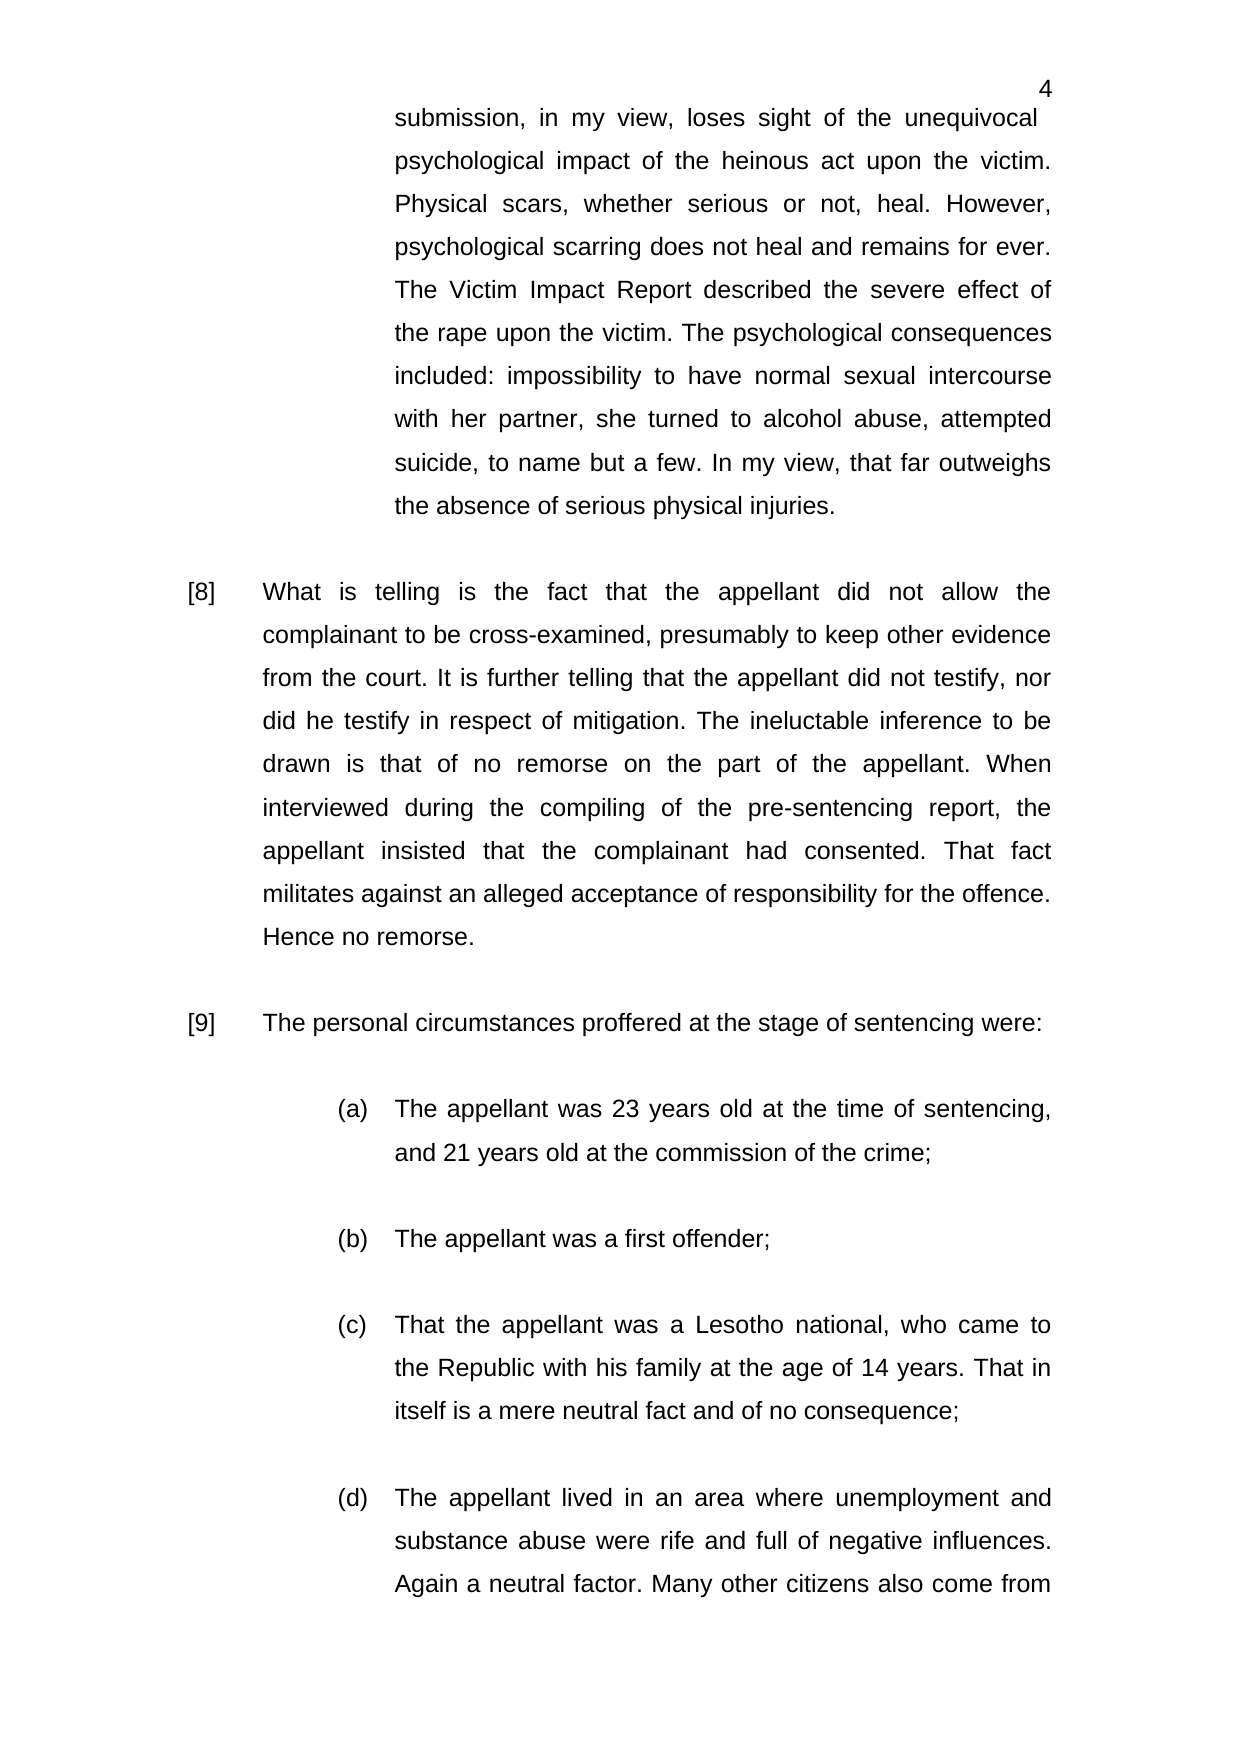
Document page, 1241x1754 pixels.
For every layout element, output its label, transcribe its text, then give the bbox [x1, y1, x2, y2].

text (a) The appellant was 23 years old at the time of sentencing, and 21 years old at the commission of the crime; [337, 1094, 1053, 1166]
text [9] The personal circumstances proffered at the stage of sentencing were: [187, 1008, 1053, 1037]
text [337, 1482, 1053, 1597]
text [8] What is telling is the fact that the appellant did not allow the complainant to be cross-examined, presumably to keep other evidence from the court. It is further telling that the appellant did not testify, nor did he testify in respect of mitigation. The ineluctable inference to be drawn is that of no remorse on the part of the appellant. When interviewed during the compiling of the pre-sentencing report, the appellant insisted that the complainant had consented. That fact militates against an alleged acceptance of responsibility for the offence. Hence no remorse. [187, 577, 1053, 951]
text (b) The appellant was a first offender; [337, 1224, 1053, 1252]
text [337, 102, 1053, 519]
text (c) That the appellant was a Lesotho national, who came to the Republic with his family at the age of 14 years. That in itself is a mere neutral fact and of no consequence; [337, 1310, 1053, 1425]
